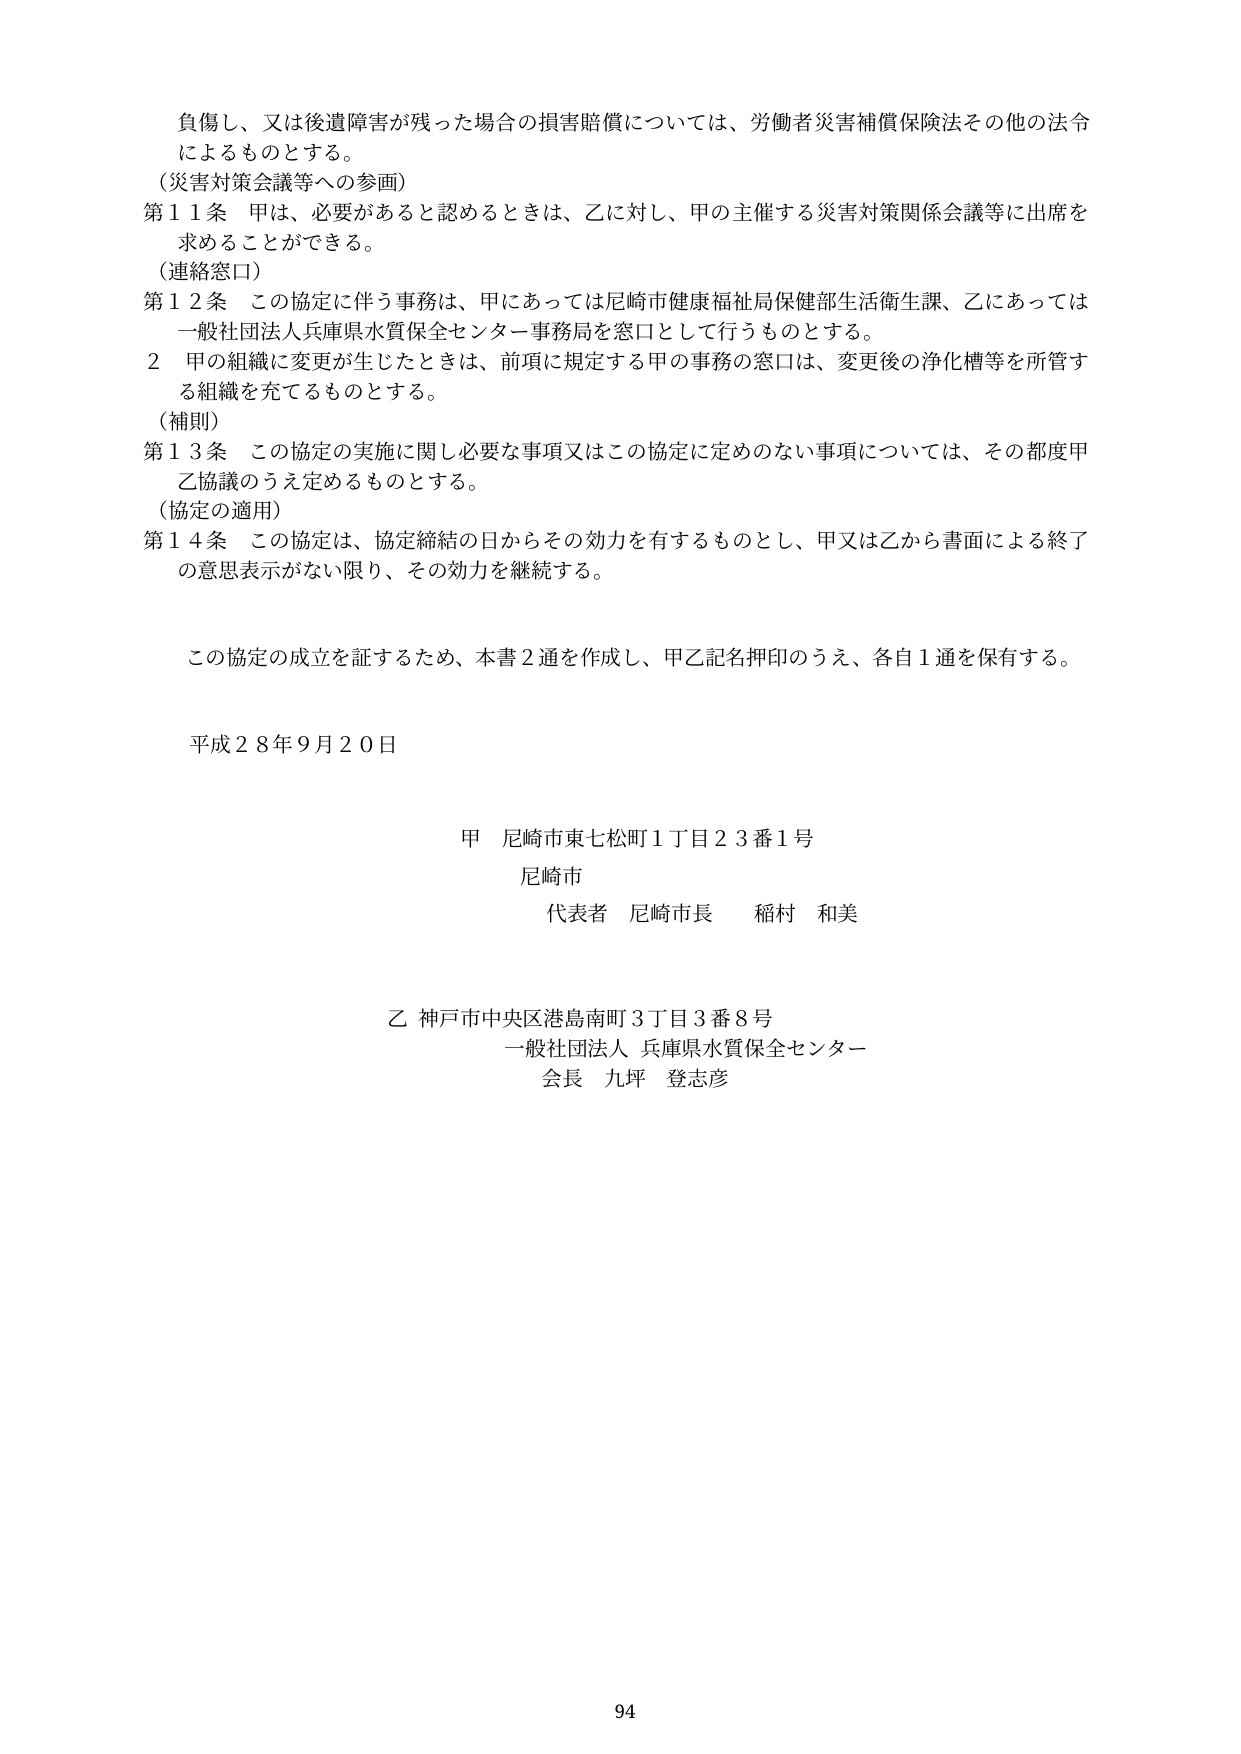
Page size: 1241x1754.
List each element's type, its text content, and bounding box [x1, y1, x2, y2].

text （補則） [148, 405, 1092, 435]
text （協定の適用） [148, 495, 1092, 525]
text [143, 106, 1092, 166]
text （連絡窓口） [148, 256, 1092, 286]
text 乙 神戸市中央区港島南町３丁目３番８号 [165, 1003, 1092, 1032]
text 第１３条 この協定の実施に関し必要な事項又はこの協定に定めのない事項については、その都度甲乙協議のうえ定めるものとする。 [143, 435, 1092, 495]
text 甲 尼崎市東七松町１丁目２３番１号 [148, 815, 1063, 853]
text 尼崎市 [166, 853, 1049, 890]
text 第１４条 この協定は、協定締結の日からその効力を有するものとし、甲又は乙から書面による終了の意思表示がない限り、その効力を継続する。 [143, 525, 1092, 585]
text 一般社団法人 兵庫県水質保全センター [192, 1032, 1092, 1062]
text 会長 九坪 登志彦 [166, 1062, 1092, 1092]
text 平成２８年９月２０日 [148, 728, 1092, 758]
text この協定の成立を証するため、本書２通を作成し、甲乙記名押印のうえ、各自１通を保有する。 [164, 642, 1092, 671]
text 第１２条 この協定に伴う事務は、甲にあっては尼崎市健康福祉局保健部生活衛生課、乙にあっては一般社団法人兵庫県水質保全センター事務局を窓口として行うものとする。 [143, 286, 1092, 346]
text 代表者 尼崎市長 稲村 和美 [192, 890, 1063, 928]
text （災害対策会議等への参画） [148, 166, 1092, 196]
text 第１１条 甲は、必要があると認めるときは、乙に対し、甲の主催する災害対策関係会議等に出席を求めることができる。 [143, 196, 1092, 256]
text ２ 甲の組織に変更が生じたときは、前項に規定する甲の事務の窓口は、変更後の浄化槽等を所管する組織を充てるものとする。 [143, 346, 1092, 405]
